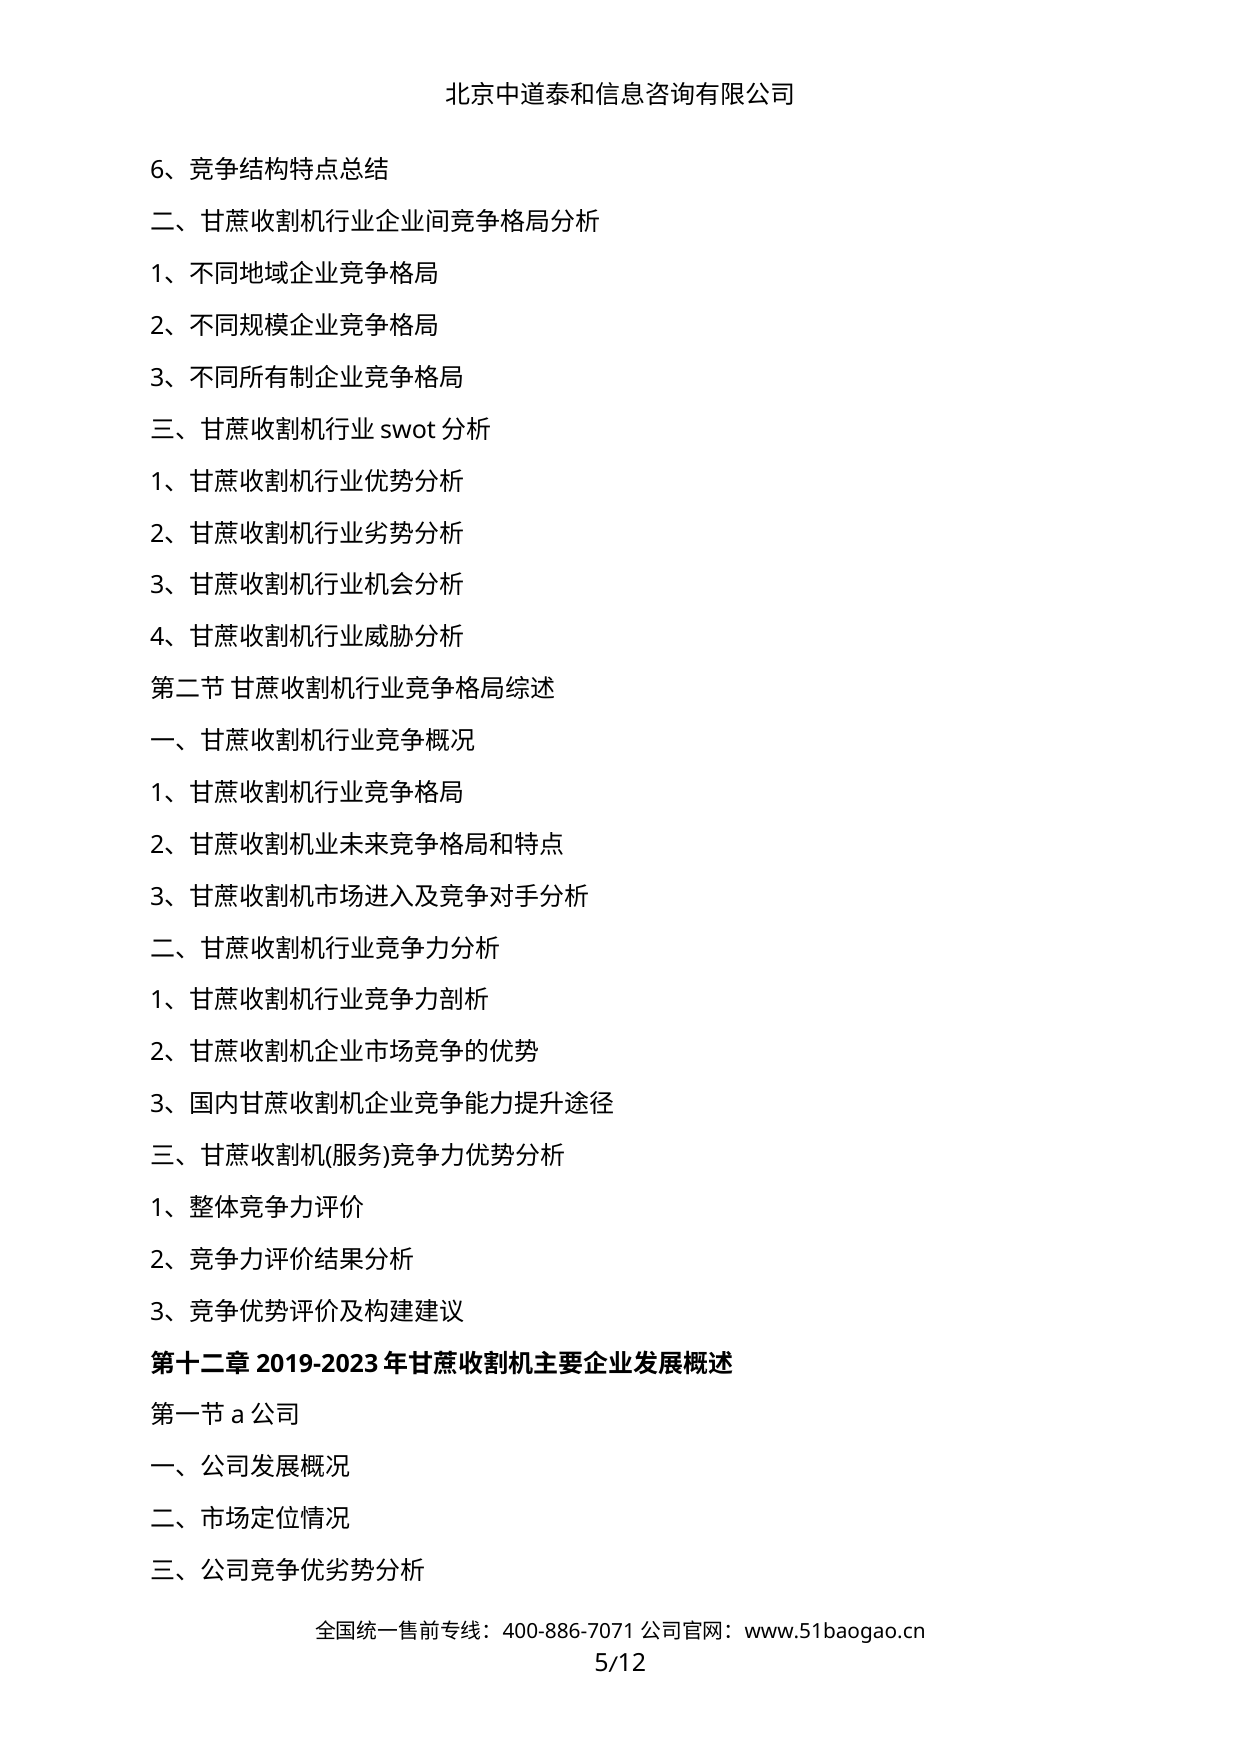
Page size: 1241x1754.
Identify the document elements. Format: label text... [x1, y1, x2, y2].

text 三、公司竞争优劣势分析 [150, 1551, 1090, 1587]
text 第一节 a公司 [150, 1395, 1090, 1431]
text 2、甘蔗收割机企业市场竞争的优势 [150, 1032, 1090, 1068]
text 2、竞争力评价结果分析 [150, 1239, 1090, 1276]
text 3、甘蔗收割机市场进入及竞争对手分析 [150, 876, 1090, 912]
text 6、竞争结构特点总结 [150, 150, 1090, 186]
text 1、甘蔗收割机行业竞争格局 [150, 772, 1090, 809]
text 1、整体竞争力评价 [150, 1187, 1090, 1224]
text 第二节 甘蔗收割机行业竞争格局综述 [150, 669, 1090, 705]
text 3、不同所有制企业竞争格局 [150, 357, 1090, 394]
text 二、市场定位情况 [150, 1499, 1090, 1535]
text 2、甘蔗收割机业未来竞争格局和特点 [150, 824, 1090, 861]
text 二、甘蔗收割机行业竞争力分析 [150, 928, 1090, 964]
text 1、甘蔗收割机行业竞争力剖析 [150, 980, 1090, 1016]
text 一、甘蔗收割机行业竞争概况 [150, 721, 1090, 757]
text 3、国内甘蔗收割机企业竞争能力提升途径 [150, 1084, 1090, 1120]
text 三、甘蔗收割机(服务)竞争力优势分析 [150, 1136, 1090, 1172]
text 2、甘蔗收割机行业劣势分析 [150, 513, 1090, 549]
text 1、不同地域企业竞争格局 [150, 254, 1090, 290]
text 3、甘蔗收割机行业机会分析 [150, 565, 1090, 601]
text 一、公司发展概况 [150, 1447, 1090, 1483]
text 三、甘蔗收割机行业swot分析 [150, 409, 1090, 446]
text 1、甘蔗收割机行业优势分析 [150, 461, 1090, 497]
text 第十二章 2019-2023年甘蔗收割机主要企业发展概述 [150, 1343, 1090, 1379]
text 4、甘蔗收割机行业威胁分析 [150, 617, 1090, 653]
text 3、竞争优势评价及构建建议 [150, 1291, 1090, 1327]
text 二、甘蔗收割机行业企业间竞争格局分析 [150, 202, 1090, 238]
text 2、不同规模企业竞争格局 [150, 306, 1090, 342]
